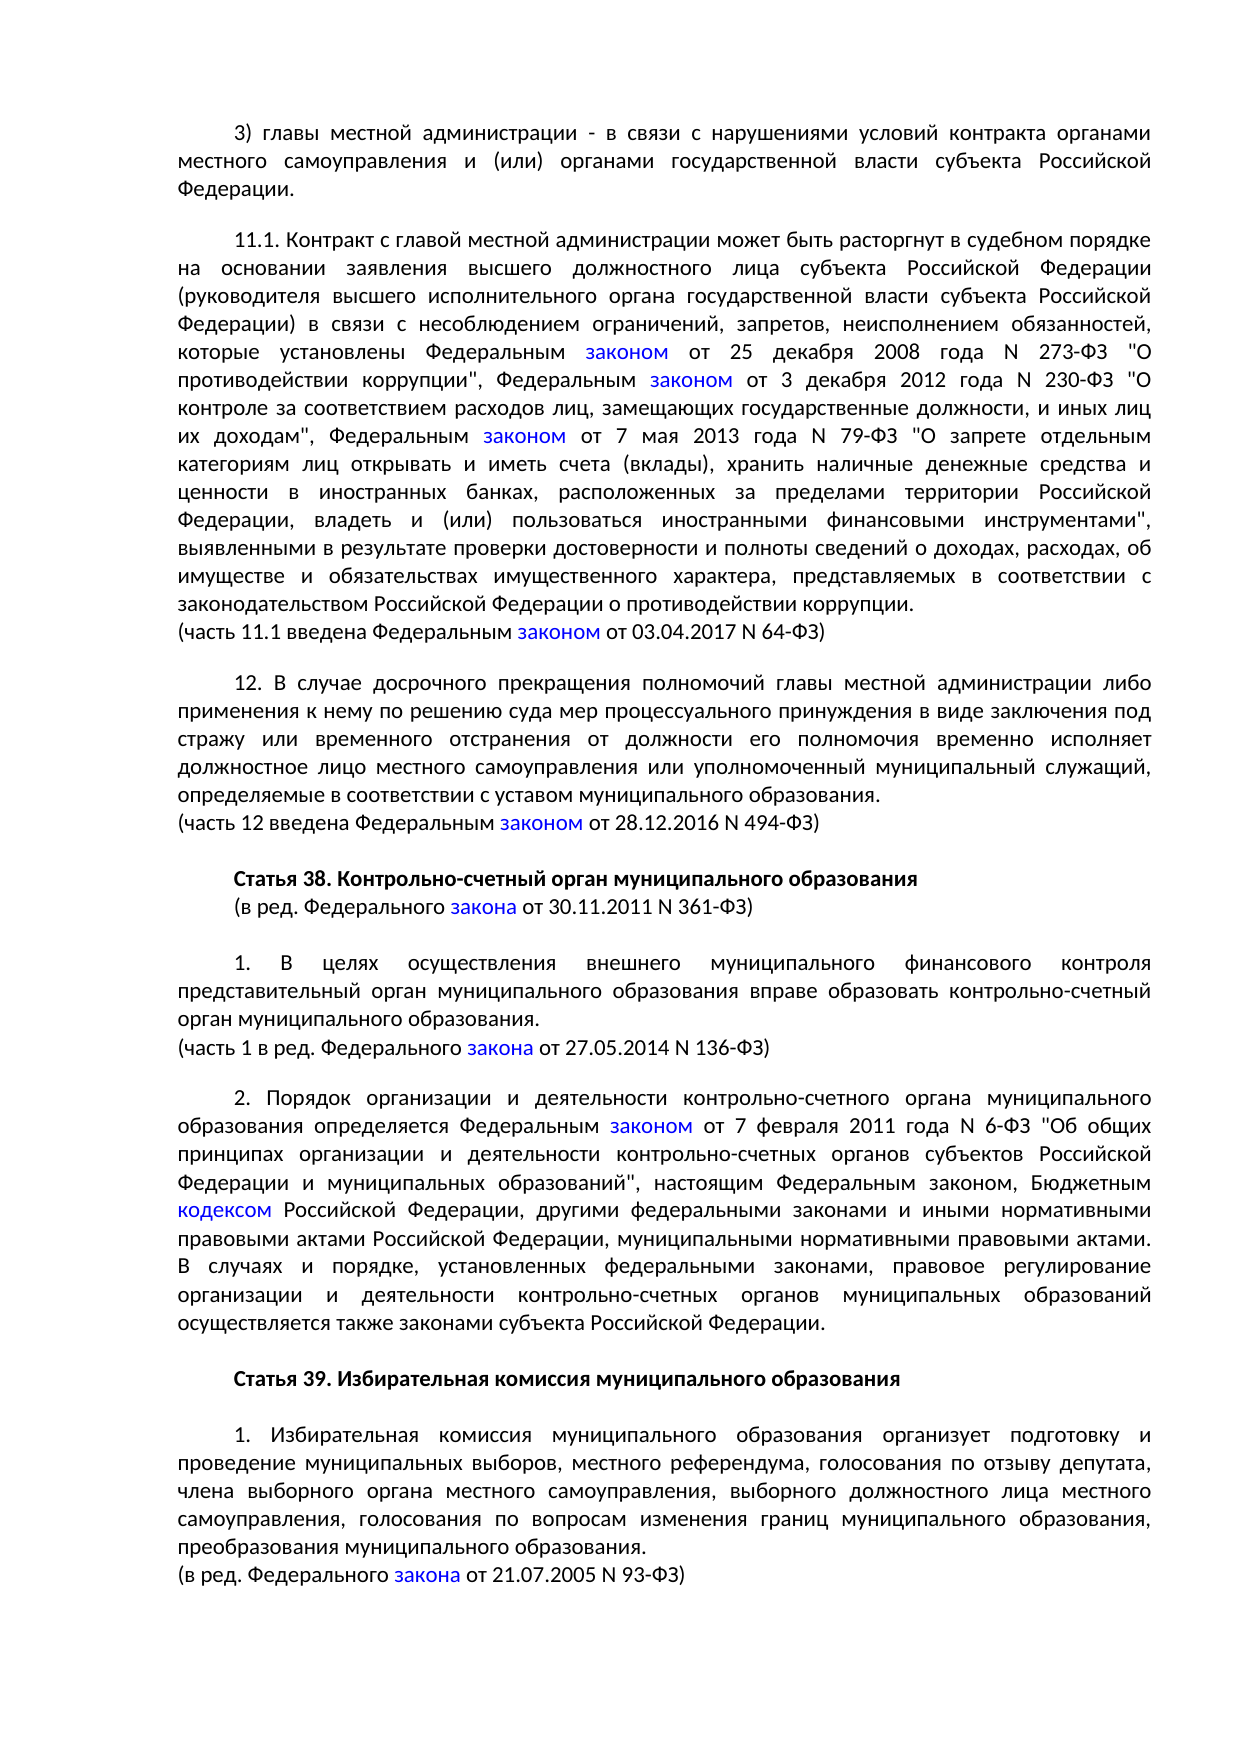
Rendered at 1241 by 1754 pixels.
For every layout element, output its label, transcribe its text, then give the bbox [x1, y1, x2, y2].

text (часть 11.1 введена Федеральным законом от 03.04.2017 N 64-ФЗ) [177, 617, 1152, 645]
text 1. В целях осуществления внешнего муниципального финансового контроля представительный орган муниципального образования вправе образовать контрольно-счетный орган муниципального образования. [177, 948, 1152, 1033]
text 12. В случае досрочного прекращения полномочий главы местной администрации либо применения к нему по решению суда мер процессуального принуждения в виде заключения под стражу или временного отстранения от должности его полномочия временно исполняет должностное лицо местного самоуправления или уполномоченный муниципальный служащий, определяемые в соответствии с уставом муниципального образования. [177, 668, 1152, 808]
text 11.1. Контракт с главой местной администрации может быть расторгнут в судебном порядке на основании заявления высшего должностного лица субъекта Российской Федерации (руководителя высшего исполнительного органа государственной власти субъекта Российской Федерации) в связи с несоблюдением ограничений, запретов, неисполнением обязанностей, которые установлены Федеральным законом от 25 декабря 2008 года N 273-ФЗ "О противодействии коррупции", Федеральным законом от 3 декабря 2012 года N 230-ФЗ "О контроле за соответствием расходов лиц, замещающих государственные должности, и иных лиц их доходам", Федеральным законом от 7 мая 2013 года N 79-ФЗ "О запрете отдельным категориям лиц открывать и иметь счета (вклады), хранить наличные денежные средства и ценности в иностранных банках, расположенных за пределами территории Российской Федерации, владеть и (или) пользоваться иностранными финансовыми инструментами", выявленными в результате проверки достоверности и полноты сведений о доходах, расходах, об имуществе и обязательствах имущественного характера, представляемых в соответствии с законодательством Российской Федерации о противодействии коррупции. [177, 225, 1152, 617]
text 2. Порядок организации и деятельности контрольно-счетного органа муниципального образования определяется Федеральным законом от 7 февраля 2011 года N 6-ФЗ "Об общих принципах организации и деятельности контрольно-счетных органов субъектов Российской Федерации и муниципальных образований", настоящим Федеральным законом, Бюджетным кодексом Российской Федерации, другими федеральными законами и иными нормативными правовыми актами Российской Федерации, муниципальными нормативными правовыми актами. В случаях и порядке, установленных федеральными законами, правовое регулирование организации и деятельности контрольно-счетных органов муниципальных образований осуществляется также законами субъекта Российской Федерации. [177, 1083, 1152, 1336]
title Статья 38. Контрольно-счетный орган муниципального образования [177, 864, 1152, 892]
text (часть 1 в ред. Федерального закона от 27.05.2014 N 136-ФЗ) [177, 1033, 1152, 1061]
text 1. Избирательная комиссия муниципального образования организует подготовку и проведение муниципальных выборов, местного референдума, голосования по отзыву депутата, члена выборного органа местного самоуправления, выборного должностного лица местного самоуправления, голосования по вопросам изменения границ муниципального образования, преобразования муниципального образования. [177, 1420, 1152, 1560]
text (в ред. Федерального закона от 21.07.2005 N 93-ФЗ) [177, 1560, 1152, 1588]
title Статья 39. Избирательная комиссия муниципального образования [177, 1364, 1152, 1392]
text 3) главы местной администрации - в связи с нарушениями условий контракта органами местного самоуправления и (или) органами государственной власти субъекта Российской Федерации. [177, 118, 1152, 202]
text (часть 12 введена Федеральным законом от 28.12.2016 N 494-ФЗ) [177, 808, 1152, 836]
text (в ред. Федерального закона от 30.11.2011 N 361-ФЗ) [177, 892, 1152, 921]
